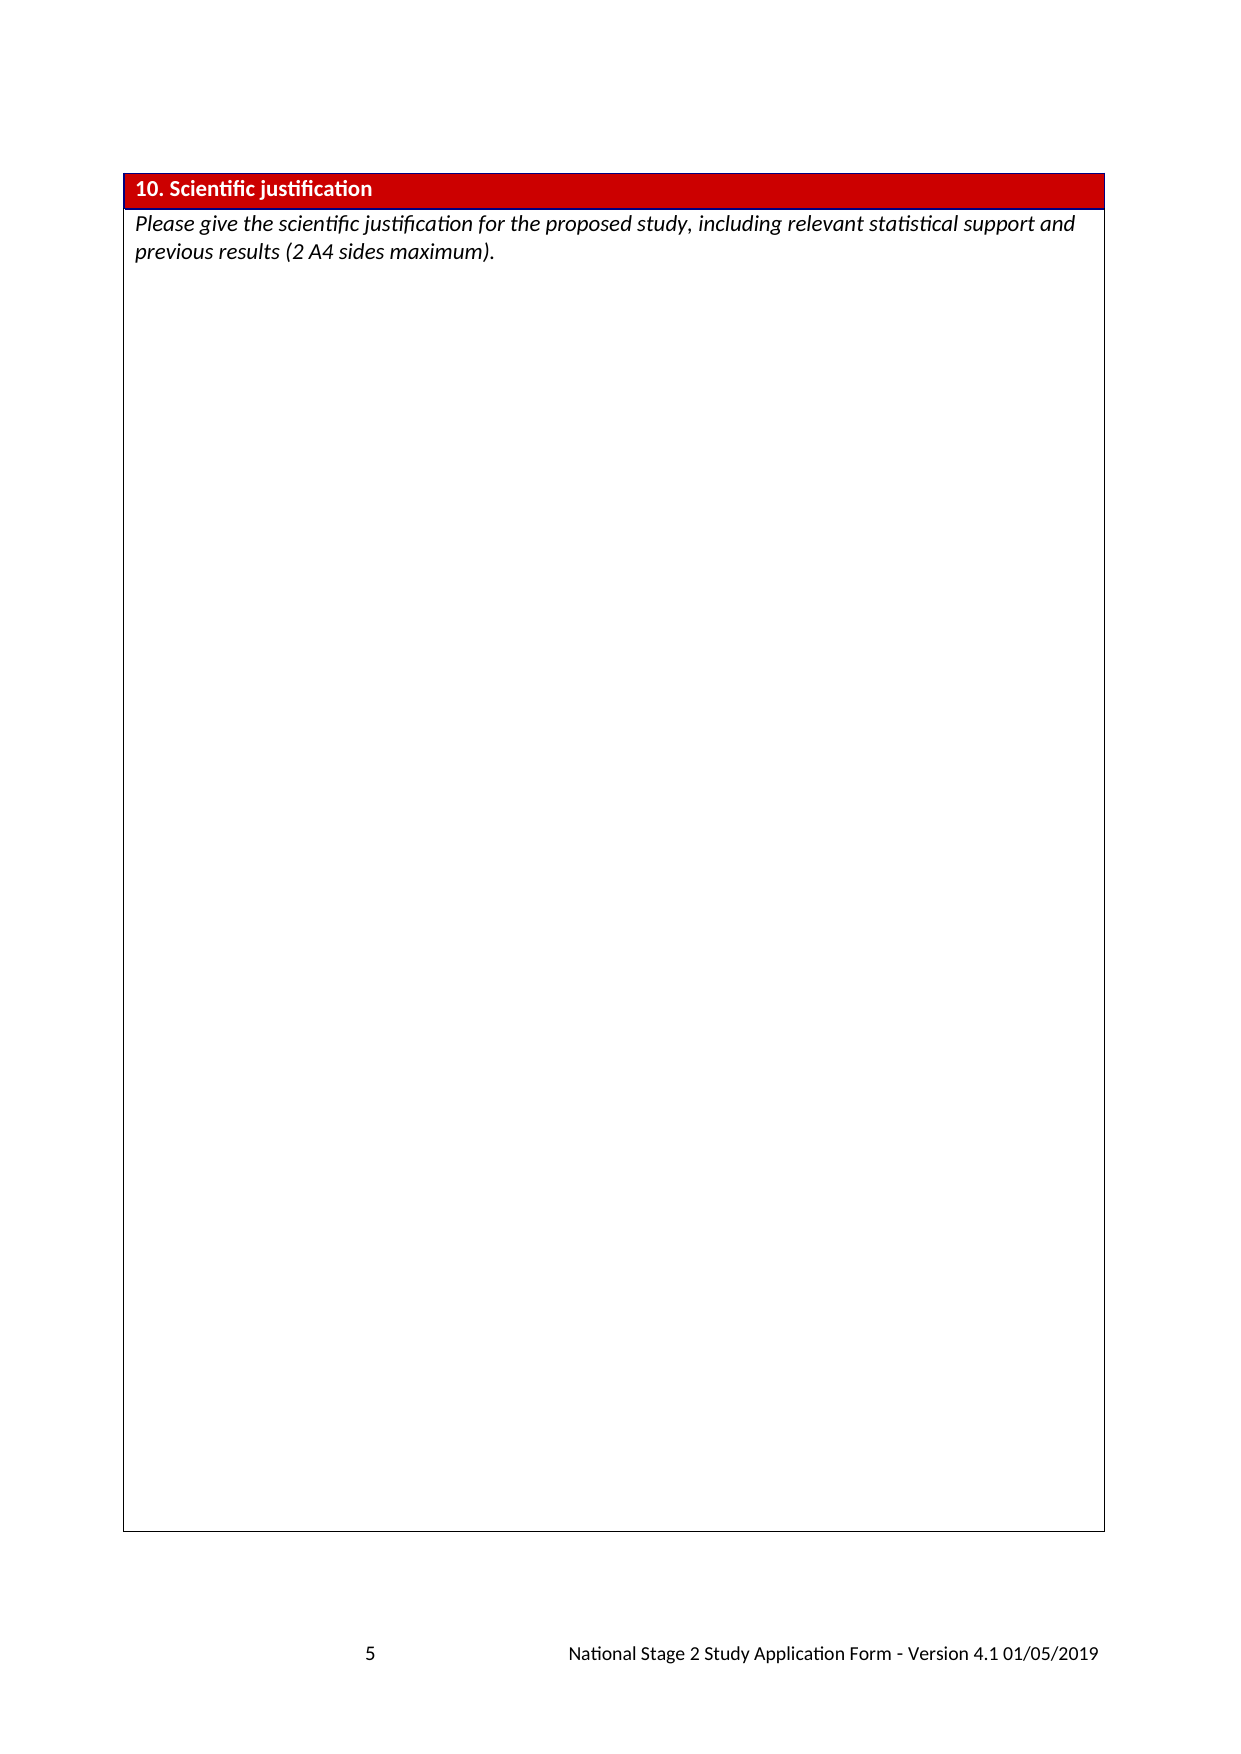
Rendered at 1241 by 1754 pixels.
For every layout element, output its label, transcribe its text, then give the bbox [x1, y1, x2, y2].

table_cell Please give the scientific justification for the proposed study, including relevant statistical support and previous results (2 A4 sides maximum). [124, 209, 1104, 1531]
table_header 10. Scientific justification [125, 174, 1104, 208]
